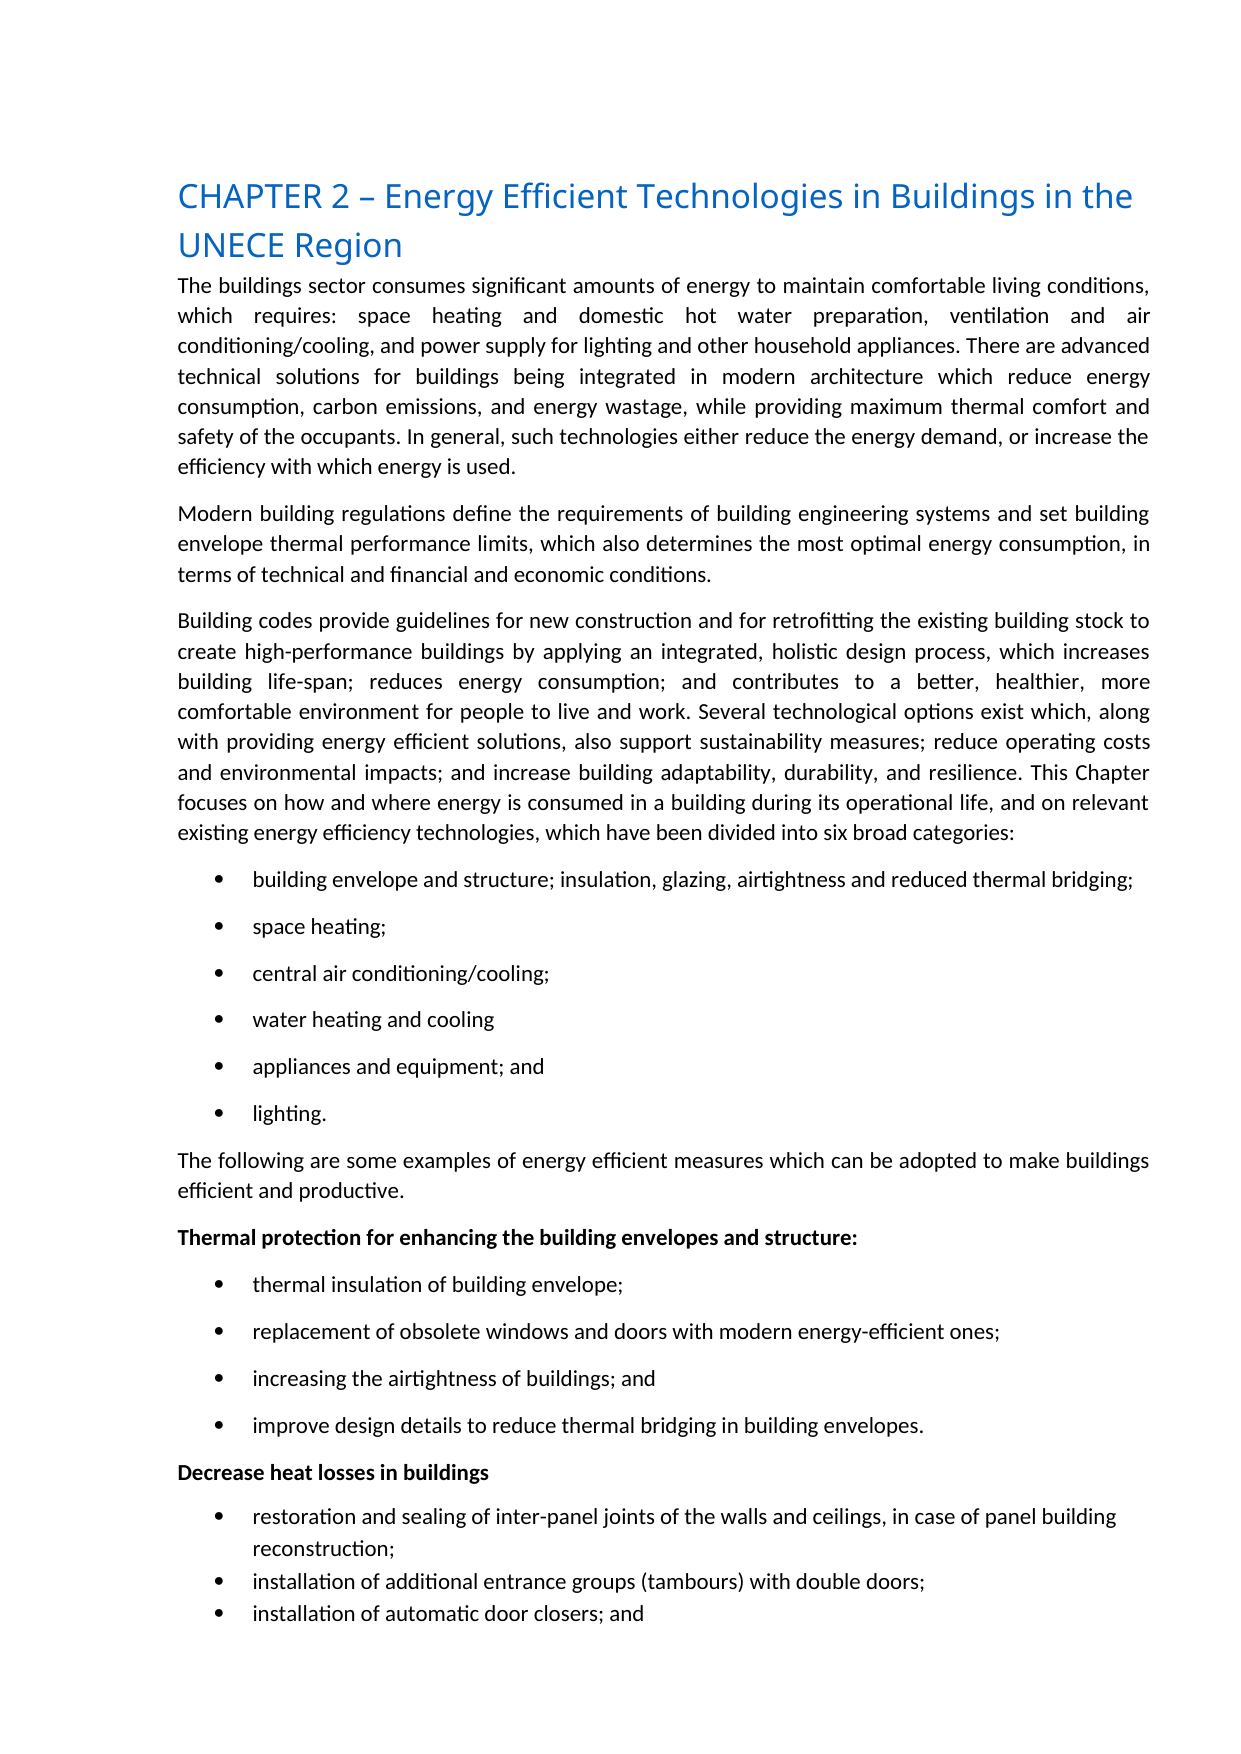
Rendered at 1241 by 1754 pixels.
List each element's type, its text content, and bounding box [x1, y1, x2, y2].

list building envelope and structure; insulation, glazing, airtightness and reduced thermal bridging; [215, 865, 1152, 893]
list increasing the airtightness of buildings; and [215, 1364, 1152, 1392]
list improve design details to reduce thermal bridging in building envelopes. [215, 1411, 1152, 1439]
list lighting. [215, 1099, 1152, 1127]
list central air conditioning/cooling; [215, 959, 1152, 987]
text The buildings sector consumes significant amounts of energy to maintain comfortable living conditions, which requires: space heating and domestic hot water preparation, ventilation and air conditioning/cooling, and power supply for lighting and other household appliances. There are advanced technical solutions for buildings being integrated in modern architecture which reduce energy consumption, carbon emissions, and energy wastage, while providing maximum thermal comfort and safety of the occupants. In general, such technologies either reduce the energy demand, or increase the efficiency with which energy is used. [177, 271, 1152, 481]
list water heating and cooling [215, 1006, 1152, 1034]
list restoration and sealing of inter-panel joints of the walls and ceilings, in case of panel building reconstruction; [215, 1502, 1152, 1563]
list installation of automatic door closers; and [215, 1599, 1152, 1627]
list replacement of obsolete windows and doors with modern energy-efficient ones; [215, 1317, 1152, 1345]
text The following are some examples of energy efficient measures which can be adopted to make buildings efficient and productive. [177, 1146, 1152, 1204]
text Thermal protection for enhancing the building envelopes and structure: [177, 1223, 1152, 1251]
list appliances and equipment; and [215, 1052, 1152, 1081]
list installation of additional entrance groups (tambours) with double doors; [215, 1567, 1152, 1595]
text Building codes provide guidelines for new construction and for retrofitting the existing building stock to create high-performance buildings by applying an integrated, holistic design process, which increases building life-span; reduces energy consumption; and contributes to a better, healthier, more comfortable environment for people to live and work. Several technological options exist which, along with providing energy efficient solutions, also support sustainability measures; reduce operating costs and environmental impacts; and increase building adaptability, durability, and resilience. This Chapter focuses on how and where energy is consumed in a building during its operational life, and on relevant existing energy efficiency technologies, which have been divided into six broad categories: [177, 607, 1152, 846]
list space heating; [215, 912, 1152, 940]
text Modern building regulations define the requirements of building engineering systems and set building envelope thermal performance limits, which also determines the most optimal energy consumption, in terms of technical and financial and economic conditions. [177, 499, 1152, 588]
list thermal insulation of building envelope; [215, 1270, 1152, 1298]
text Decrease heat losses in buildings [177, 1458, 1152, 1486]
text CHAPTER 2 – Energy Efficient Technologies in Buildings in the UNECE Region [177, 173, 1152, 268]
